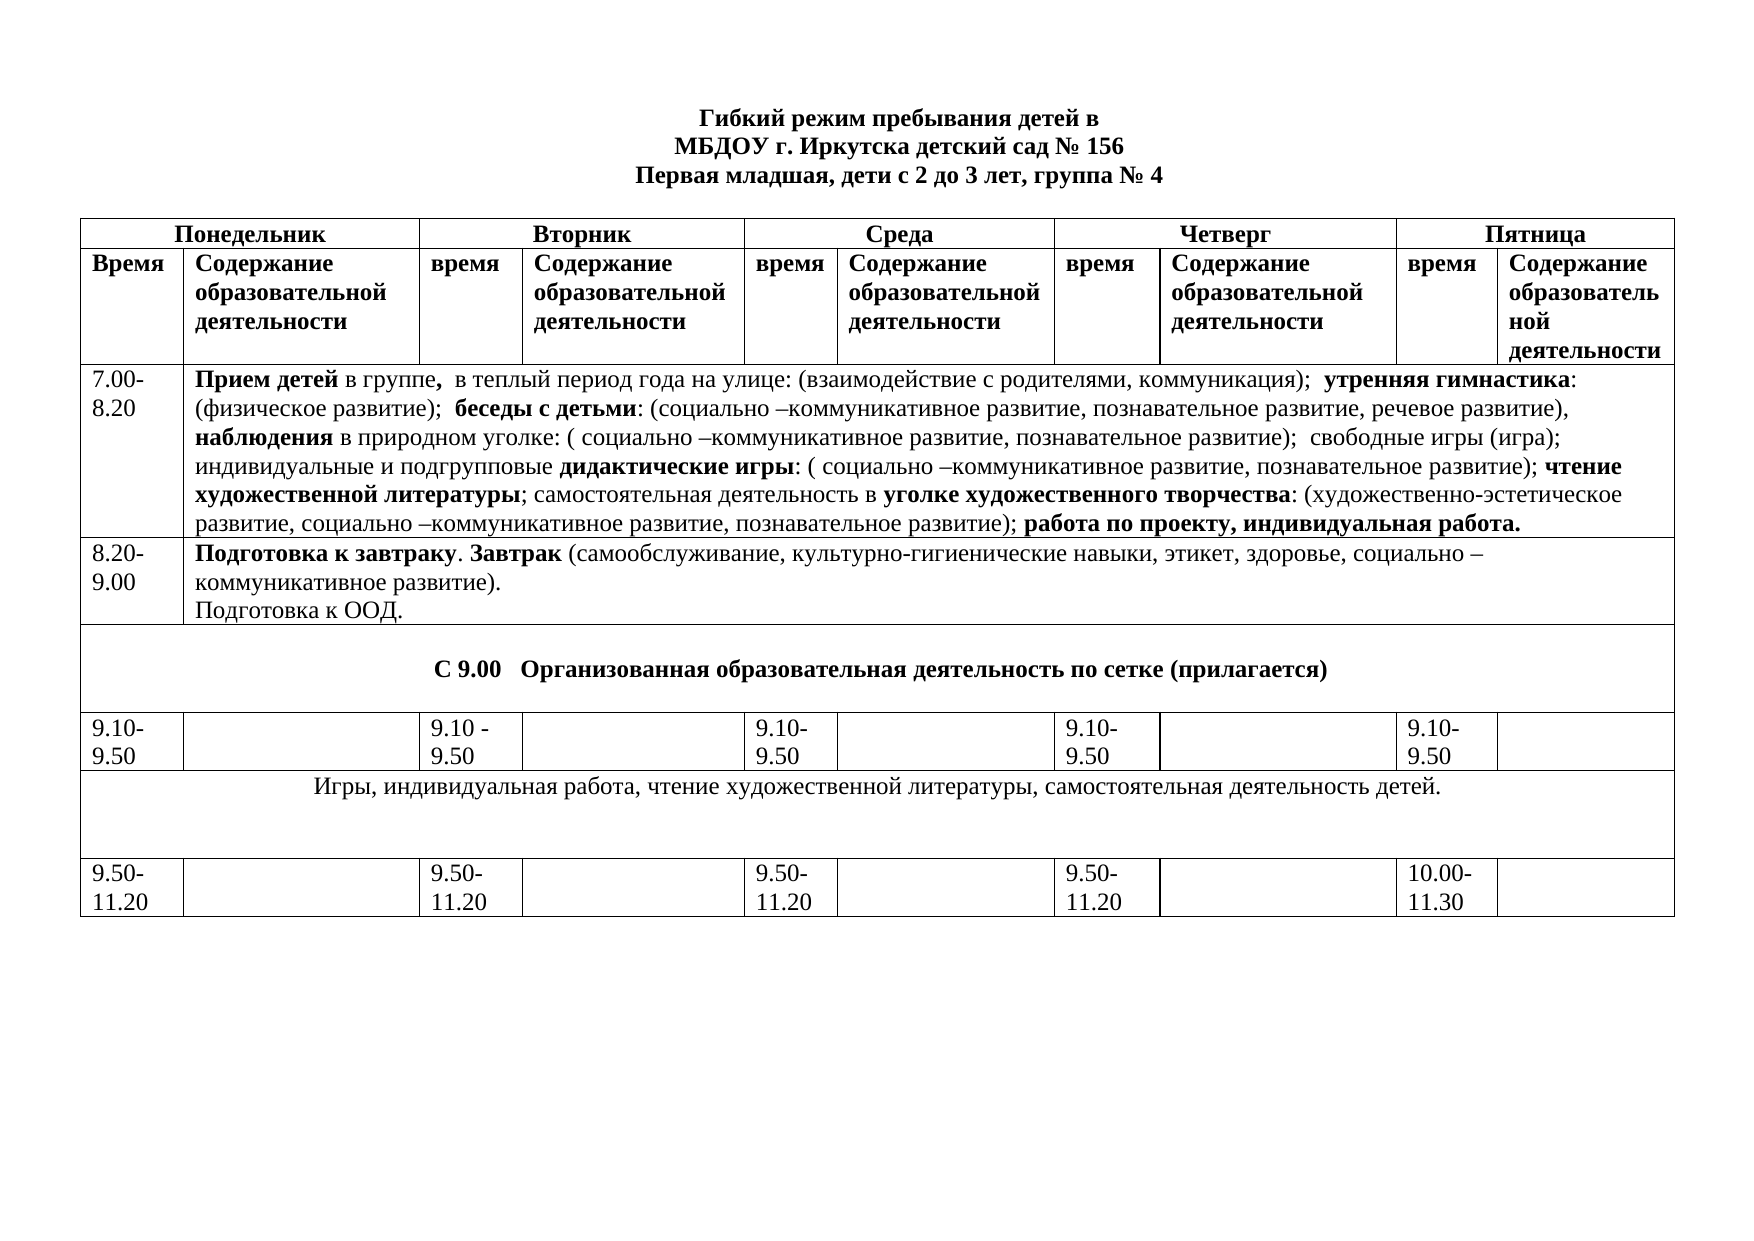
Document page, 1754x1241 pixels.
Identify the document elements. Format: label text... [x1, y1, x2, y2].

table_cell [523, 859, 744, 916]
table_cell Подготовка к завтраку. Завтрак (самообслуживание, культурно-гигиенические навыки, этикет, здоровье, социально –коммуникативное развитие). Подготовка к ООД. [184, 538, 1674, 624]
table_cell 8.20-9.00 [81, 538, 183, 624]
table_cell время [745, 249, 837, 363]
text Гибкий режим пребывания детей в [118, 103, 1636, 131]
table_cell [184, 713, 419, 770]
table_cell [1498, 713, 1674, 770]
table_cell Содержание образовательной деятельности [523, 249, 744, 363]
table_header Понедельник [81, 219, 419, 247]
table_cell Время [81, 249, 183, 363]
table_header Пятница [1397, 219, 1674, 247]
table_cell 9.10 -9.50 [420, 713, 522, 770]
table_cell Содержание образовательной деятельности [184, 249, 419, 363]
table_cell время [1055, 249, 1159, 363]
table_cell 9.10-9.50 [81, 713, 183, 770]
table_cell [838, 859, 1054, 916]
table_cell [184, 859, 419, 916]
table_cell 9.10-9.50 [1055, 713, 1159, 770]
table_cell 9.10-9.50 [745, 713, 837, 770]
table_cell 9.10-9.50 [1397, 713, 1497, 770]
table_cell время [1397, 249, 1497, 363]
table_cell [1161, 859, 1396, 916]
table_cell [838, 713, 1054, 770]
table_cell [1161, 713, 1396, 770]
text Первая младшая, дети с 2 до 3 лет, группа № 4 [118, 160, 1636, 189]
table_cell Прием детей в группе, в теплый период года на улице: (взаимодействие с родителями, коммуникация); утренняя гимнастика: (физическое развитие); беседы с детьми: (социально –коммуникативное развитие, познавательное развитие, речевое развитие), наблюдения в природном уголке: ( социально –коммуникативное развитие, познавательное развитие); свободные игры (игра); индивидуальные и подгрупповые дидактические игры: ( социально –коммуникативное развитие, познавательное развитие); чтение художественной литературы; самостоятельная деятельность в уголке художественного творчества: (художественно-эстетическое развитие, социально –коммуникативное развитие, познавательное развитие); работа по проекту, индивидуальная работа. [184, 365, 1674, 537]
table_cell Игры, индивидуальная работа, чтение художественной литературы, самостоятельная деятельность детей. [81, 771, 1674, 857]
table_cell время [420, 249, 522, 363]
table_cell 7.00-8.20 [81, 365, 183, 537]
table_cell [1498, 859, 1674, 916]
table_cell С 9.00 Организованная образовательная деятельность по сетке (прилагается) [81, 625, 1674, 712]
table_cell Содержание образовательной деятельности [1161, 249, 1396, 363]
table_cell Содержание образовательной деятельности [1498, 249, 1674, 363]
table_cell 9.50-11.20 [1055, 859, 1159, 916]
table_header Четверг [1055, 219, 1396, 247]
table_cell 9.50-11.20 [420, 859, 522, 916]
table_cell 9.50-11.20 [745, 859, 837, 916]
table_header Вторник [420, 219, 744, 247]
table_cell Содержание образовательной деятельности [838, 249, 1054, 363]
table_cell [523, 713, 744, 770]
table_cell 10.00-11.30 [1397, 859, 1497, 916]
table_cell 9.50-11.20 [81, 859, 183, 916]
text МБДОУ г. Иркутска детский сад № 156 [118, 131, 1636, 160]
table_header Среда [745, 219, 1054, 247]
